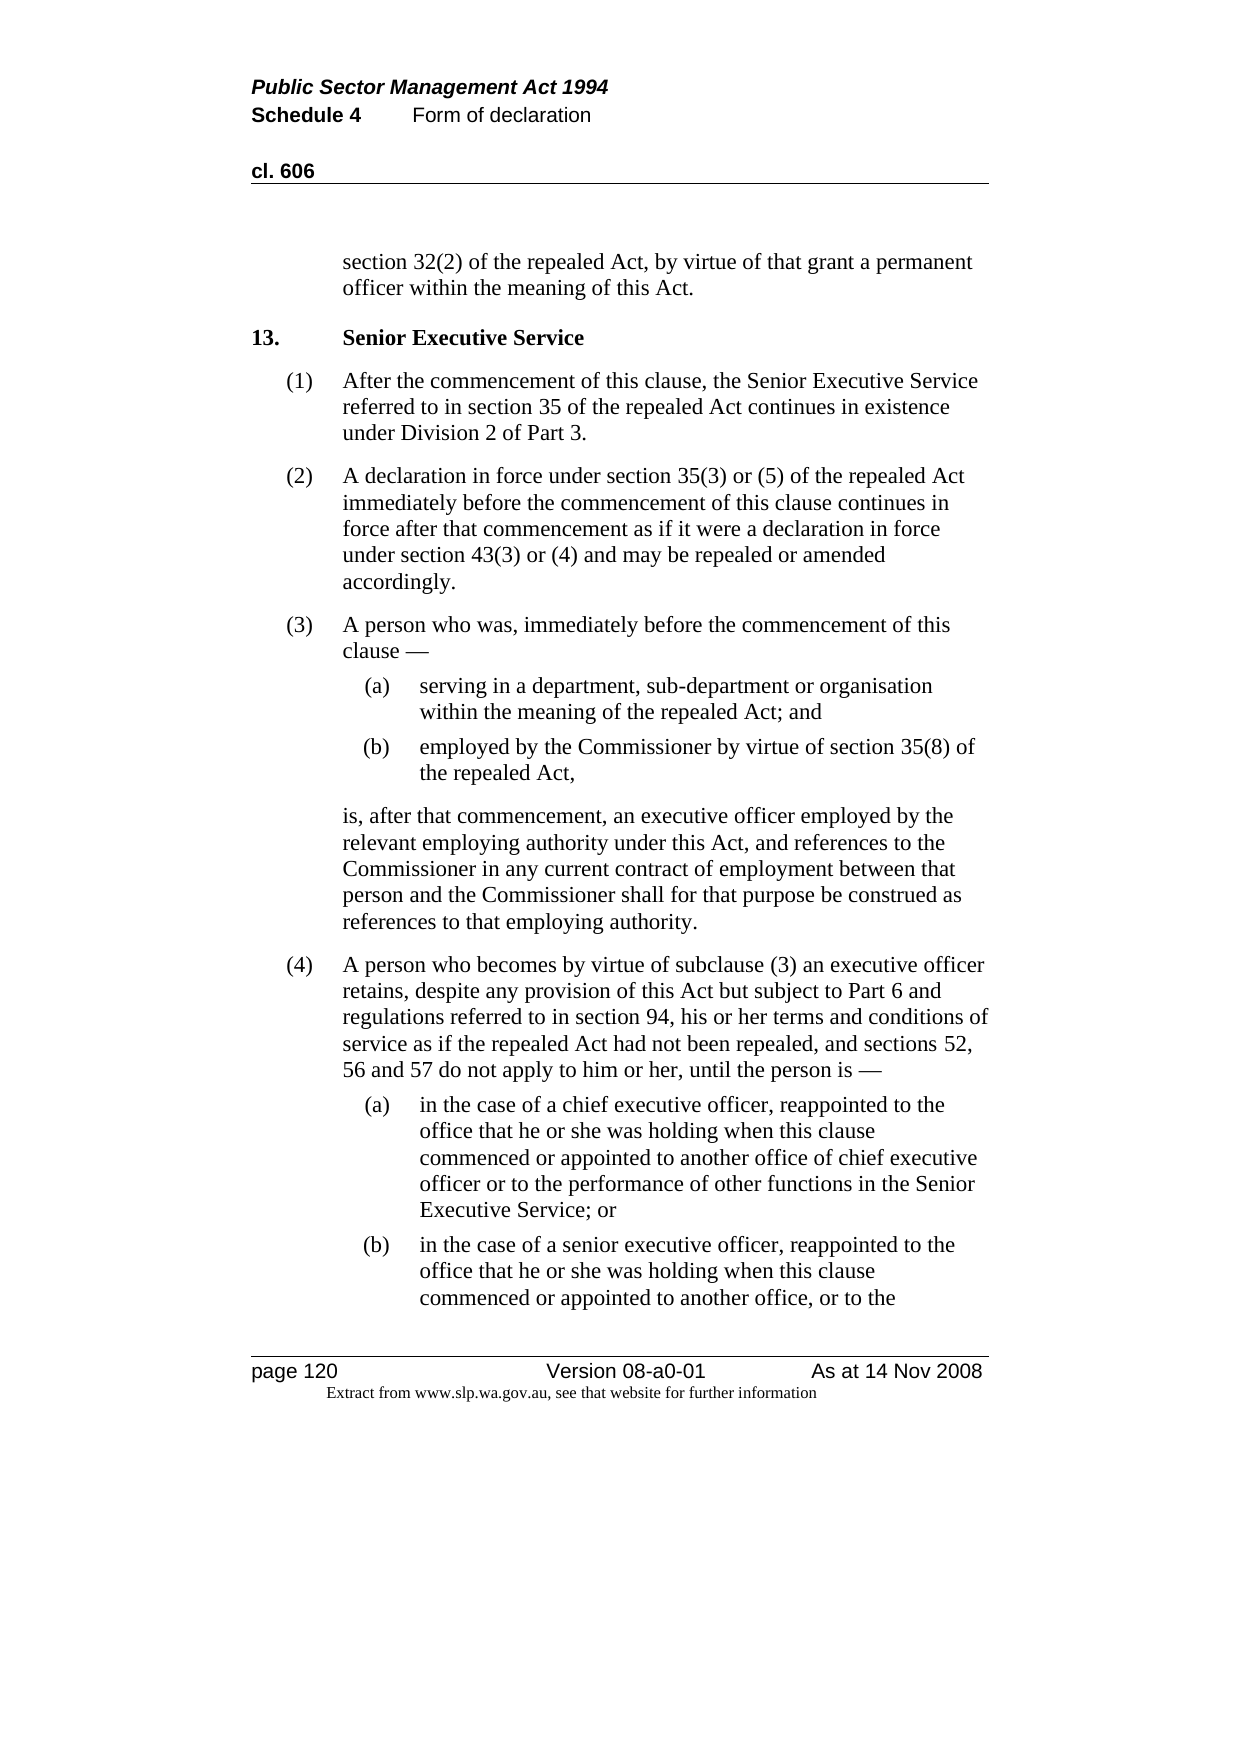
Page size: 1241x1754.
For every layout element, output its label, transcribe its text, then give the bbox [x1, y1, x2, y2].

text is, after that commencement, an executive officer employed by the relevant employing authority under this Act, and references to the Commissioner in any current contract of employment between that person and the Commissioner shall for that purpose be construed as references to that employing authority. [251, 802, 989, 934]
text (1) After the commencement of this clause, the Senior Executive Service referred to in section 35 of the repealed Act continues in existence under Division 2 of Part 3. [251, 367, 989, 446]
text (a) in the case of a chief executive officer, reappointed to the office that he or she was holding when this clause commenced or appointed to another office of chief executive officer or to the performance of other functions in the Senior Executive Service; or [251, 1091, 989, 1223]
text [251, 248, 989, 301]
text (3) A person who was, immediately before the commencement of this clause — [251, 611, 989, 663]
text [251, 1231, 989, 1310]
text (4) A person who becomes by virtue of subclause (3) an executive officer retains, despite any provision of this Act but subject to Part 6 and regulations referred to in section 94, his or her terms and conditions of service as if the repealed Act had not been repealed, and sections 52, 56 and 57 do not apply to him or her, until the person is — [251, 951, 989, 1082]
text (a) serving in a department, sub-department or organisation within the meaning of the repealed Act; and [251, 672, 989, 724]
text (2) A declaration in force under section 35(3) or (5) of the repealed Act immediately before the commencement of this clause continues in force after that commencement as if it were a declaration in force under section 43(3) or (4) and may be repealed or amended accordingly. [251, 462, 989, 594]
subtitle 13. Senior Executive Service [251, 324, 989, 350]
text (b) employed by the Commissioner by virtue of section 35(8) of the repealed Act, [251, 733, 989, 786]
